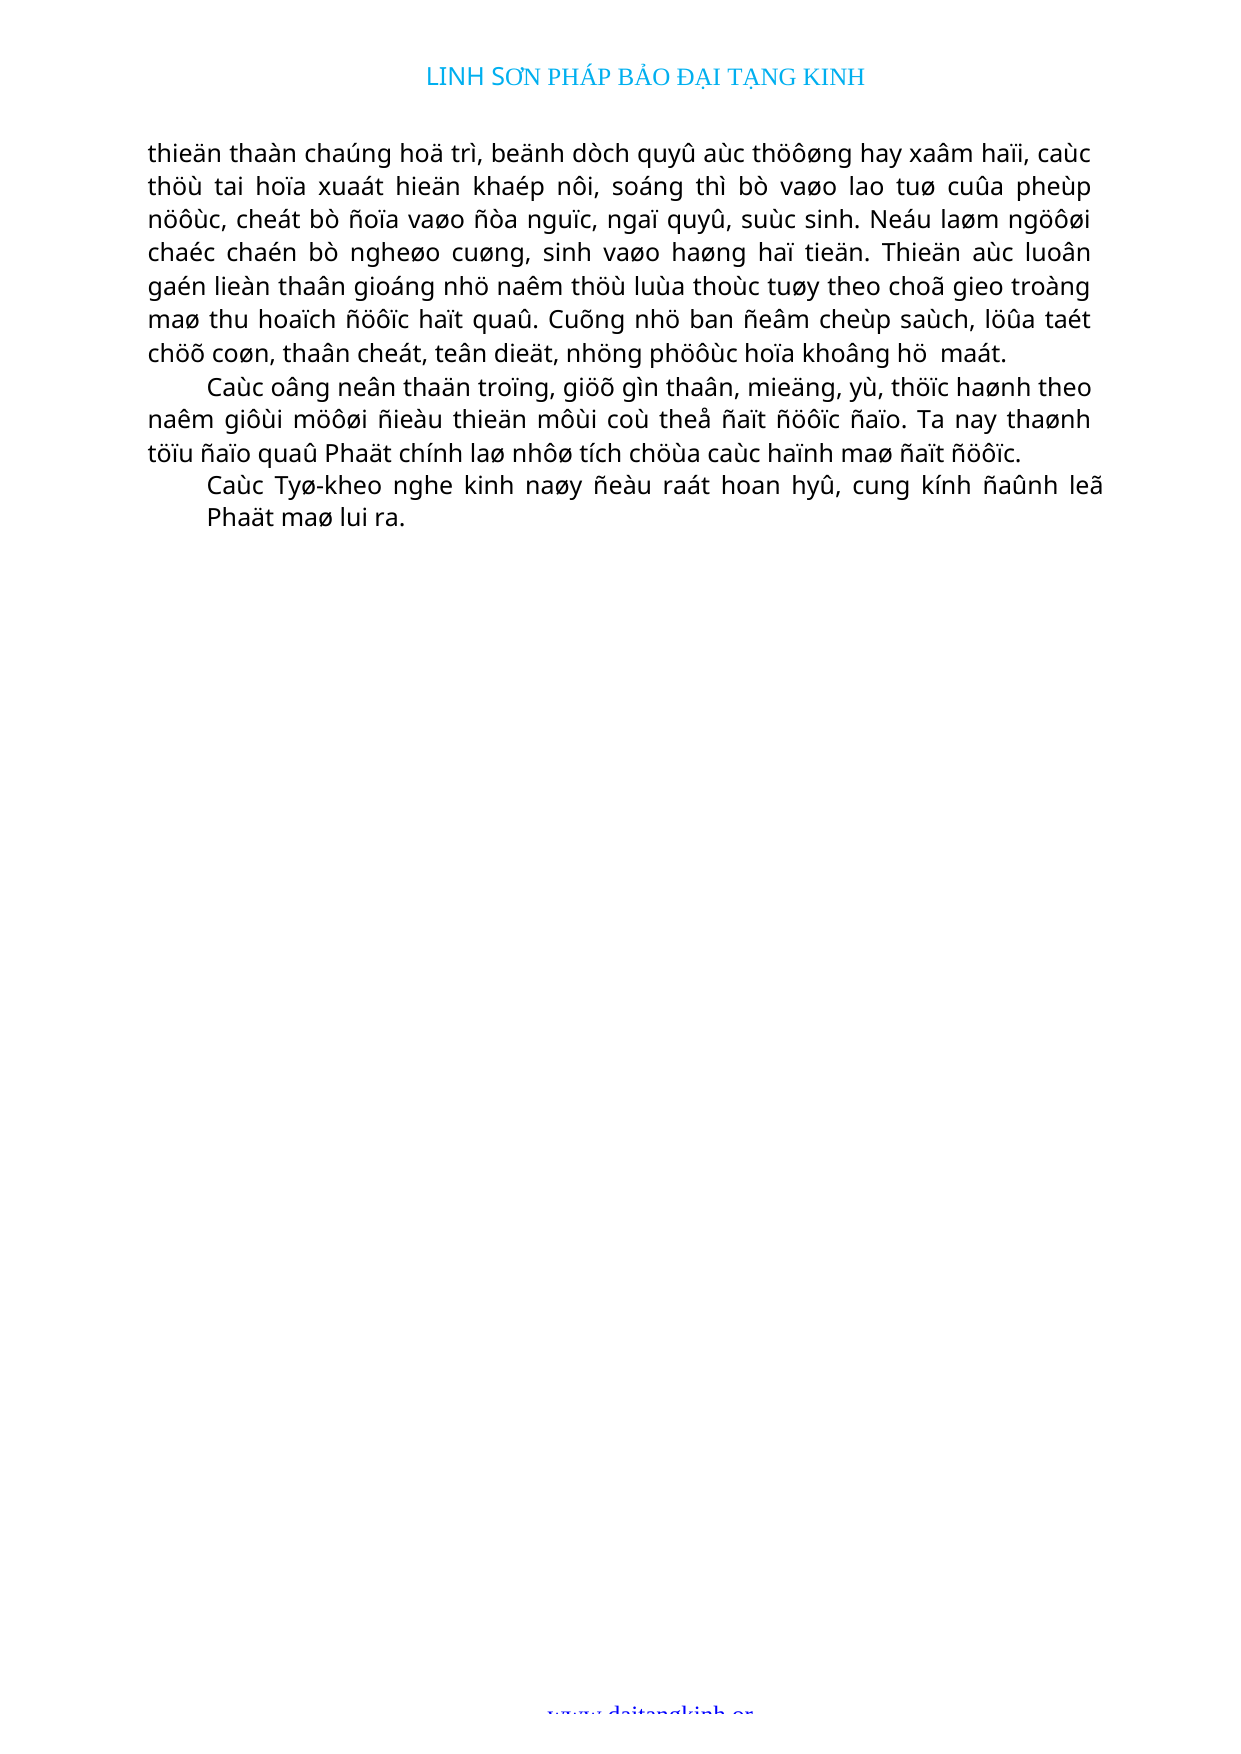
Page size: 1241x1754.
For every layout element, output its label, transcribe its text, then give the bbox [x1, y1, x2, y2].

text Caùc oâng neân thaän troïng, giöõ gìn thaân, mieäng, yù, thöïc haønh theo naêm giôùi möôøi ñieàu thieän môùi coù theå ñaït ñöôïc ñaïo. Ta nay thaønh töïu ñaïo quaû Phaät chính laø nhôø tích chöùa caùc haïnh maø ñaït ñöôïc. [147, 369, 1093, 469]
text Caùc Tyø-kheo nghe kinh naøy ñeàu raát hoan hyû, cung kính ñaûnh leã Phaät maø lui ra. [206, 469, 1105, 533]
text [147, 135, 1093, 369]
